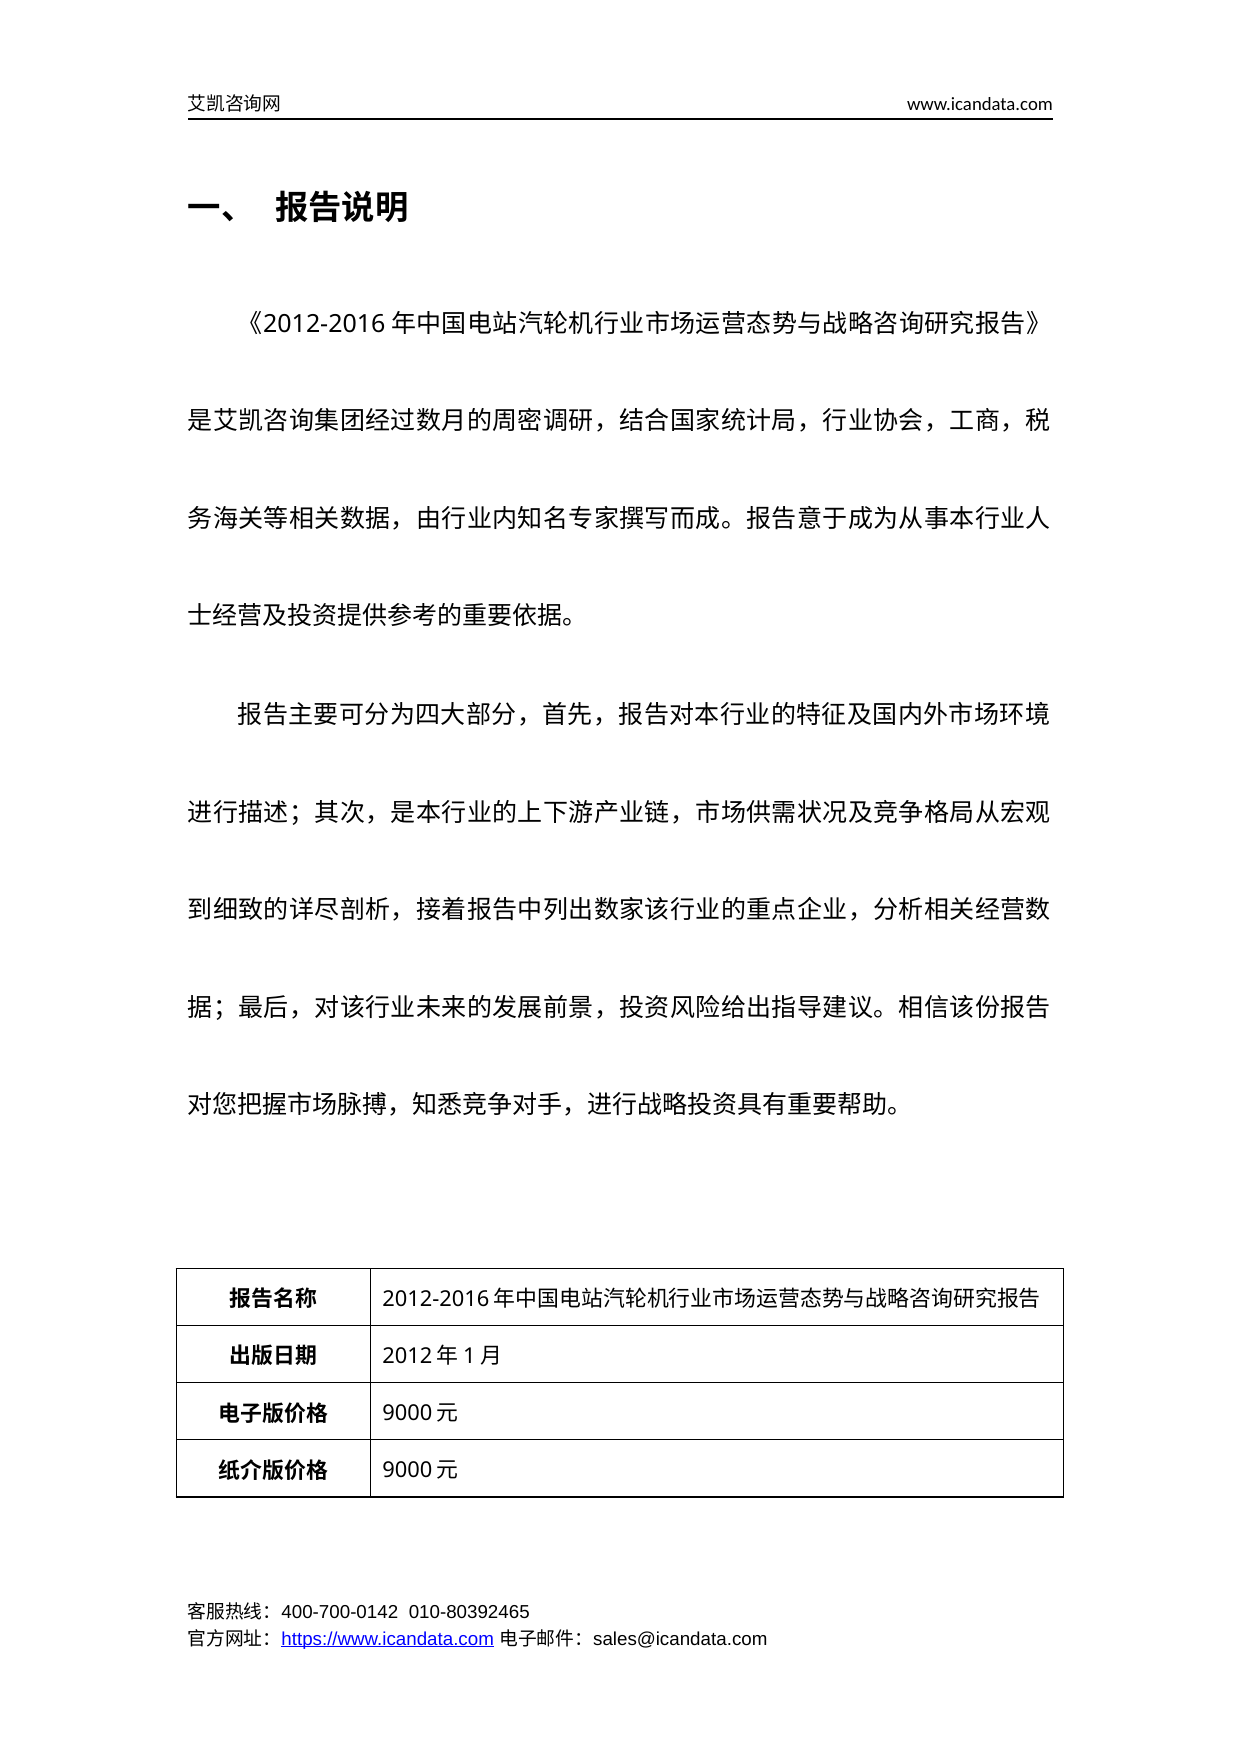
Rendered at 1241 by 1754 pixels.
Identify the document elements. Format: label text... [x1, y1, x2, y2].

table_cell 电子版价格 [177, 1383, 370, 1439]
table_cell 出版日期 [177, 1326, 370, 1382]
table_cell 纸介版价格 [177, 1440, 370, 1496]
table_cell 9000元 [371, 1440, 1063, 1496]
table_cell 9000元 [371, 1383, 1063, 1439]
text 《2012-2016年中国电站汽轮机行业市场运营态势与战略咨询研究报告》是艾凯咨询集团经过数月的周密调研，结合国家统计局，行业协会，工商，税务海关等相关数据，由行业内知名专家撰写而成。报告意于成为从事本行业人士经营及投资提供参考的重要依据。 [187, 289, 1053, 646]
subtitle 报告说明 [187, 172, 1053, 237]
table_header 2012-2016年中国电站汽轮机行业市场运营态势与战略咨询研究报告 [371, 1269, 1063, 1325]
text 报告主要可分为四大部分，首先，报告对本行业的特征及国内外市场环境进行描述；其次，是本行业的上下游产业链，市场供需状况及竞争格局从宏观到细致的详尽剖析，接着报告中列出数家该行业的重点企业，分析相关经营数据；最后，对该行业未来的发展前景，投资风险给出指导建议。相信该份报告对您把握市场脉搏，知悉竞争对手，进行战略投资具有重要帮助。 [187, 681, 1053, 1136]
table_header 报告名称 [177, 1269, 370, 1325]
table_cell 2012年1月 [371, 1326, 1063, 1382]
